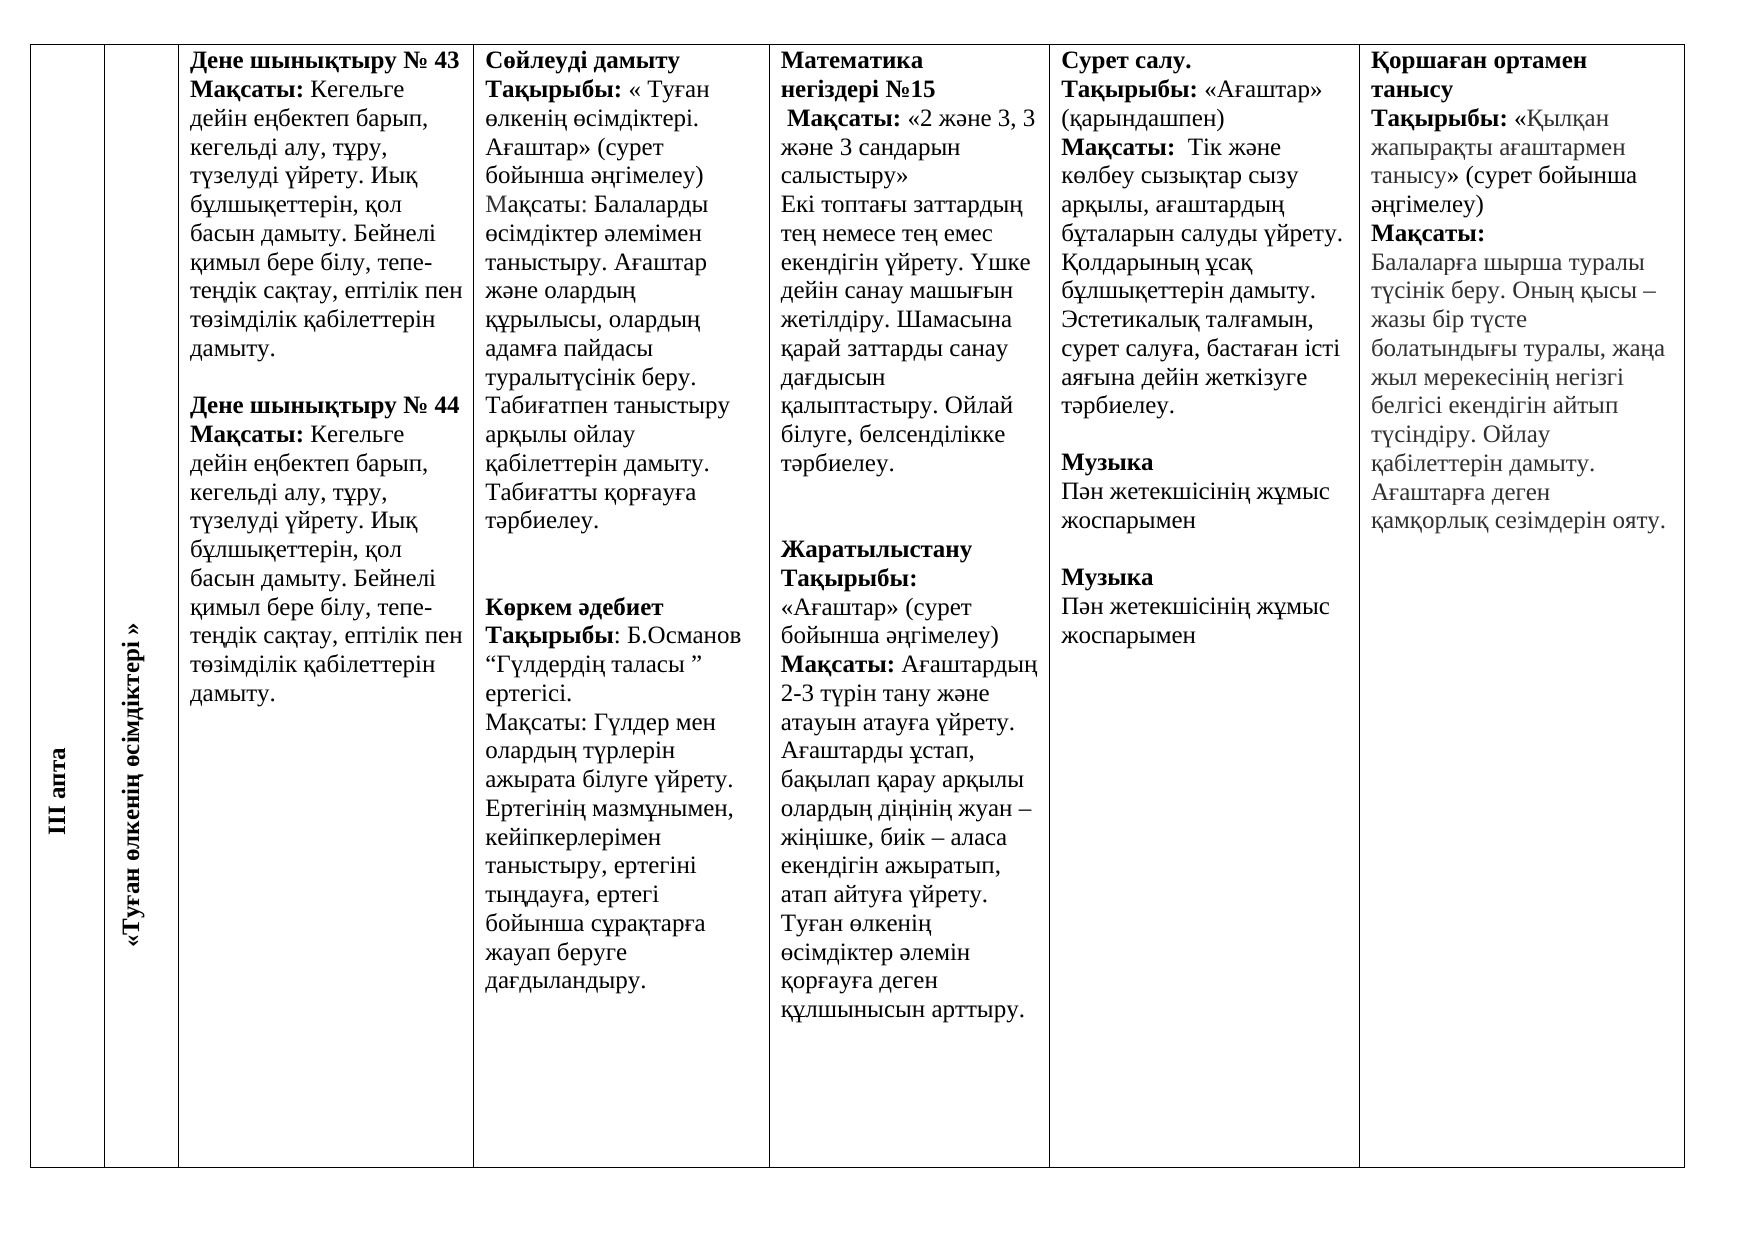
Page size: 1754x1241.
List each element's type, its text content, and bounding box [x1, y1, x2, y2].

table_cell III апта [31, 45, 104, 1167]
table_cell Математика негіздері №15 Мақсаты: «2 және 3, 3 және 3 сандарын салыстыру» Екі топтағы заттардың тең немесе тең емес екендігін үйрету. Үшке дейін санау машығын жетілдіру. Шамасына қарай заттарды санау дағдысын қалыптастыру. Ойлай білуге, белсенділікке тәрбиелеу. Жаратылыстану Тақырыбы: «Ағаштар» (сурет бойынша әңгімелеу) Мақсаты: Ағаштардың 2-3 түрін тану жəне атауын атауға үйрету. Ағаштарды ұстап, бақылап қарау арқылы олардың діңінің жуан – жіңішке, биік – аласа екендігін ажыратып, атап айтуға үйрету. Туған өлкенің өсімдіктер əлемін қорғауға деген құлшынысын арттыру. [770, 45, 1049, 1167]
table_cell Қоршаған ортамен танысу Тақырыбы: «Қылқан жапырақты ағаштармен танысу» (сурет бойынша әңгімелеу) Мақсаты: Балаларға шырша туралы түсінік беру. Оның қысы – жазы бір түсте болатындығы туралы, жаңа жыл мерекесінің негізгі белгісі екендігін айтып түсіндіру. Ойлау қабілеттерін дамыту. Ағаштарға деген қамқорлық сезімдерін ояту. [1360, 45, 1684, 1167]
table_cell Сурет салу. Тақырыбы: «Ағаштар» (қарындашпен) Мақсаты: Тік және көлбеу сызықтар сызу арқылы, ағаштардың бұталарын салуды үйрету. Қолдарының ұсақ бұлшықеттерін дамыту. Эстетикалық талғамын, сурет салуға, бастаған істі аяғына дейін жеткізуге тәрбиелеу. Музыка Пән жетекшісінің жұмыс жоспарымен Музыка Пән жетекшісінің жұмыс жоспарымен [1050, 45, 1359, 1167]
table_cell Дене шынықтыру № 43 Мақсаты: Кегельге дейін еңбектеп барып, кегельді алу, тұру, түзелуді үйрету. Иық бұлшықеттерін, қол басын дамыту. Бейнелі қимыл бере білу, тепе- теңдік сақтау, ептілік пен төзімділік қабілеттерін дамыту. Дене шынықтыру № 44 Мақсаты: Кегельге дейін еңбектеп барып, кегельді алу, тұру, түзелуді үйрету. Иық бұлшықеттерін, қол басын дамыту. Бейнелі қимыл бере білу, тепе- теңдік сақтау, ептілік пен төзімділік қабілеттерін дамыту. [179, 45, 473, 1167]
table_cell «Туған өлкенің өсімдіктері » [105, 45, 178, 1167]
table_cell Сөйлеуді дамыту Тақырыбы: « Туған өлкенің өсімдіктері. Ағаштар» (сурет бойынша әңгімелеу) Мақсаты: Балаларды өсімдіктер әлемімен таныстыру. Ағаштар және олардың құрылысы, олардың адамға пайдасы туралытүсінік беру. Табиғатпен таныстыру арқылы ойлау қабілеттерін дамыту. Табиғатты қорғауға тәрбиелеу. Көркем әдебиет Тақырыбы: Б.Османов “Гүлдердің таласы ” ертегісі. Мақсаты: Гүлдер мен олардың түрлерін ажырата білуге үйрету. Ертегінің мазмұнымен, кейіпкерлерімен таныстыру, ертегіні тыңдауға, ертегі бойынша сұрақтарға жауап беруге дағдыландыру. [474, 45, 769, 1167]
